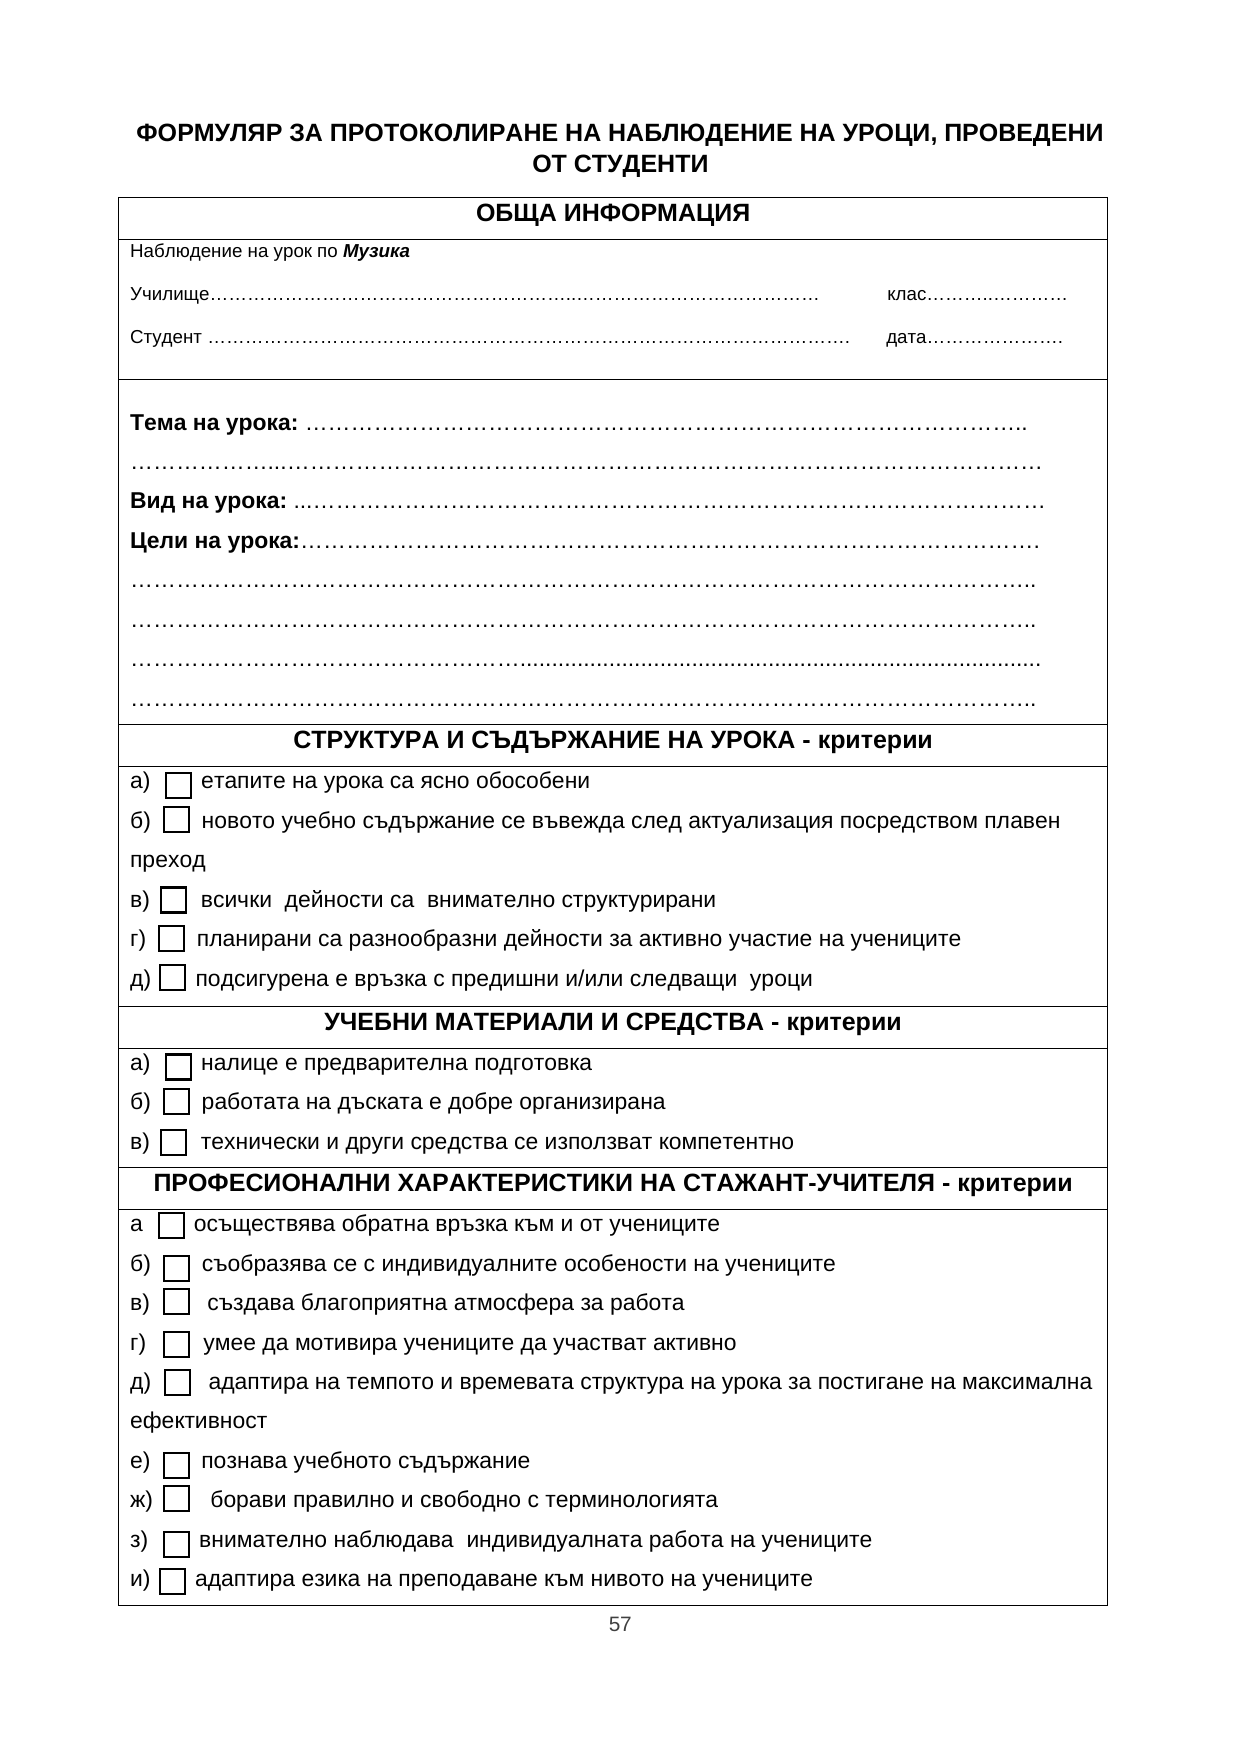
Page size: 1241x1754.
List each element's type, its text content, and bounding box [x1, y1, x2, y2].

text ФОРМУЛЯР ЗА ПРОТОКОЛИРАНЕ НА НАБЛЮДЕНИЕ НА УРОЦИ, ПРОВЕДЕНИ ОТ СТУДЕНТИ [118, 118, 1122, 178]
table_header ОБЩА ИНФОРМАЦИЯ [119, 198, 1107, 239]
table_cell а) налице е предварителна подготовка б) работата на дъската е добре организирана в) технически и други средства се използват компетентно [119, 1049, 1107, 1167]
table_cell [119, 1210, 1107, 1605]
table_cell Тема на урока: ………………………………………………………………………………….. ………………...……………………………………………………………………………………… Вид на урока: ...…………………………………………………………………………………… Цели на урока:……………………………………………………………………………………. ……………………………………………………………………………………………………….. ……………………………………………………………………………………………………….. …………………………………………….................................................................................. ……………………………………………………………………………………………………….. [119, 380, 1107, 724]
table_cell ПРОФЕСИОНАЛНИ ХАРАКТЕРИСТИКИ НА СТАЖАНТ-УЧИТЕЛЯ - критерии [119, 1168, 1107, 1209]
table_cell Наблюдение на урок по Музика Училище…………………………………………………..………………………………… клас………..………… Студент …………………………………………………………………………………………. дата…………………. [119, 240, 1107, 379]
table_cell УЧЕБНИ МАТЕРИАЛИ И СРЕДСТВА - критерии [119, 1007, 1107, 1048]
table_cell а) етапите на урока са ясно обособени б) новото учебно съдържание се въвежда след актуализация посредством плавен преход в) всички дейности са внимателно структурирани г) планирани са разнообразни дейности за активно участие на учениците д) подсигурена е връзка с предишни и/или следващи уроци [119, 767, 1107, 1006]
table_cell СТРУКТУРА И СЪДЪРЖАНИЕ НА УРОКА - критерии [119, 725, 1107, 766]
